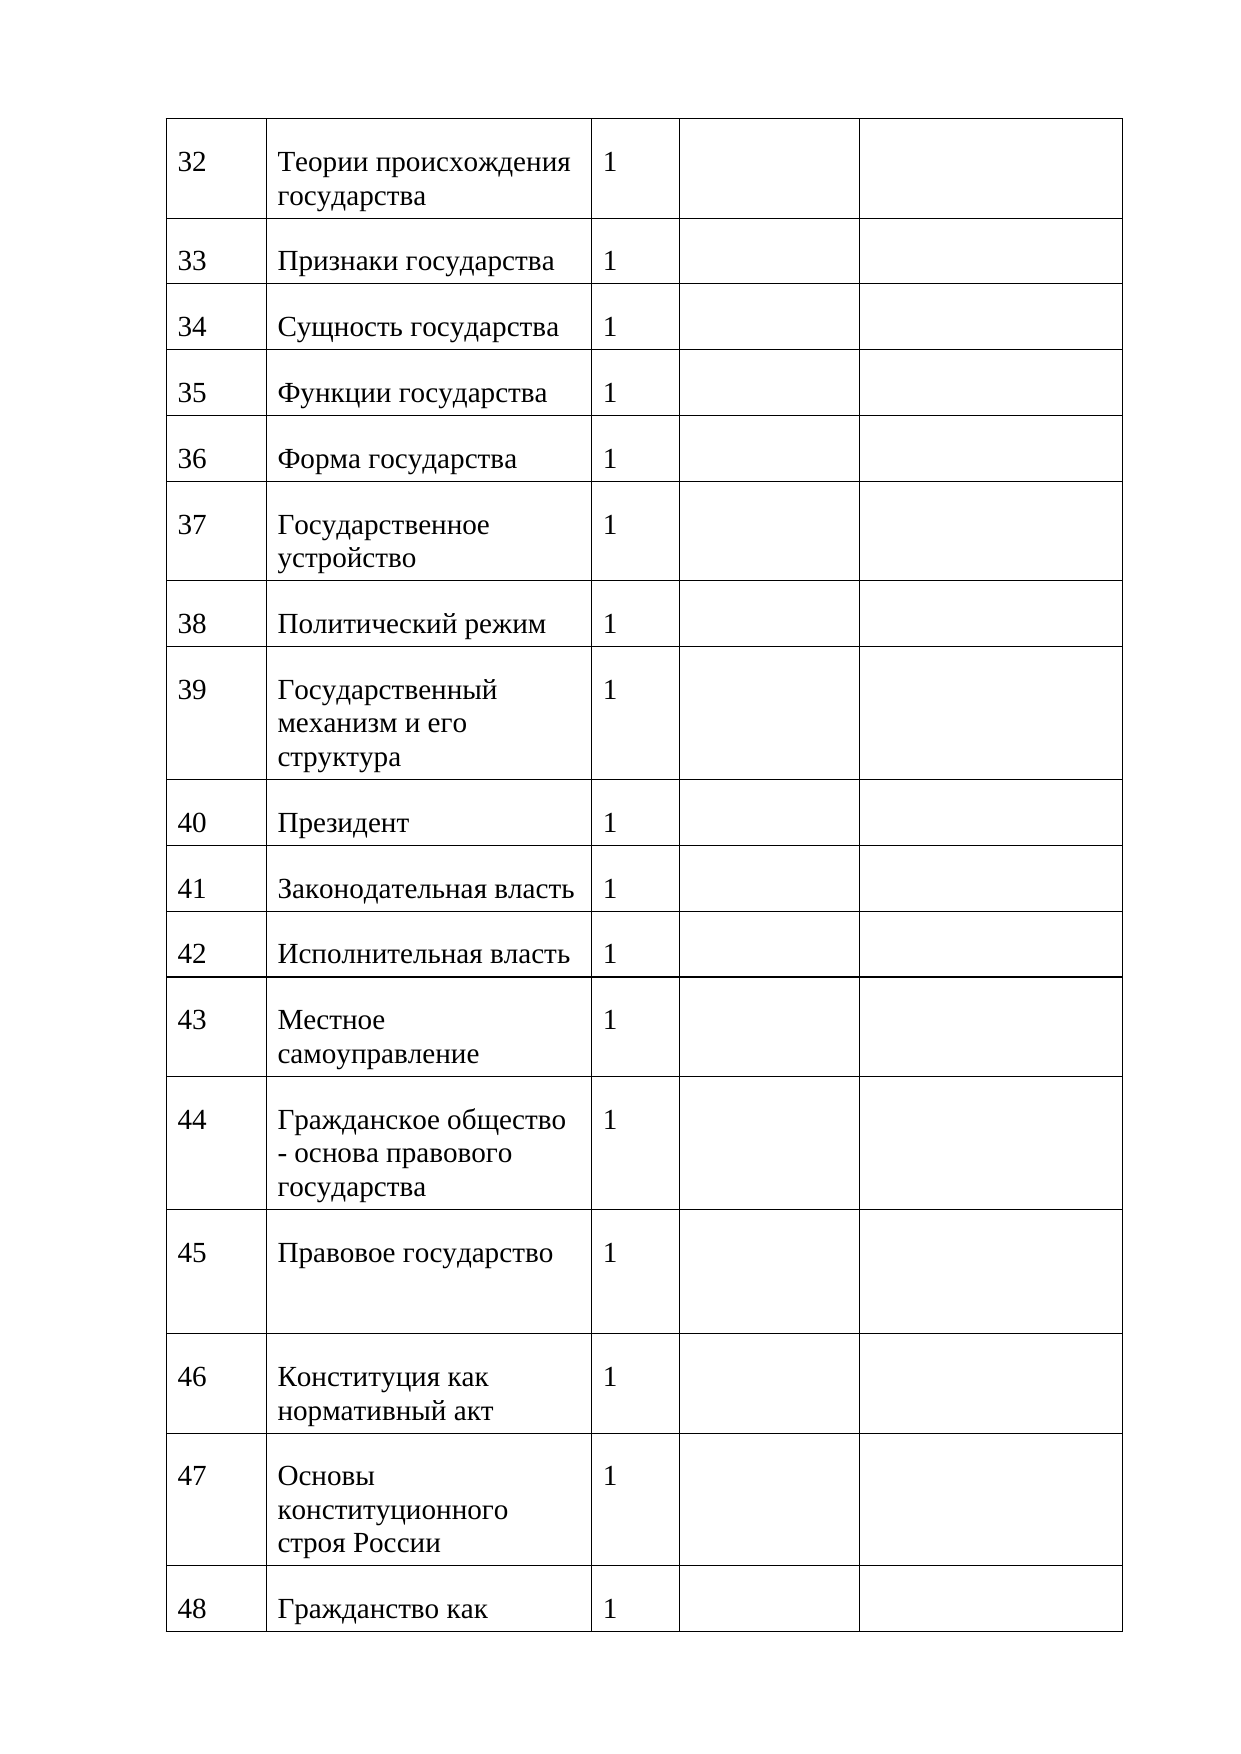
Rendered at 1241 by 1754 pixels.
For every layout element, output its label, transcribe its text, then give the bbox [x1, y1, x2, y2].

table_cell [680, 119, 859, 217]
table_cell 1 [592, 284, 679, 349]
table_cell 1 [592, 581, 679, 646]
table_cell 38 [167, 581, 266, 646]
table_cell 1 [592, 780, 679, 845]
table_cell 32 [167, 119, 266, 217]
table_cell 1 [592, 1334, 679, 1432]
table_cell 1 [592, 119, 679, 217]
table_cell Функции государства [267, 350, 591, 415]
table_cell [680, 1077, 859, 1209]
table_cell Сущность государства [267, 284, 591, 349]
table_cell Исполнительная власть [267, 912, 591, 976]
table_cell 42 [167, 912, 266, 976]
table_cell 34 [167, 284, 266, 349]
table_cell 33 [167, 219, 266, 283]
table_cell Законодательная власть [267, 846, 591, 911]
table_cell [680, 1566, 859, 1631]
table_cell Политический режим [267, 581, 591, 646]
table_cell [680, 350, 859, 415]
table_cell Президент [267, 780, 591, 845]
table_cell [860, 350, 1122, 415]
table_cell [680, 416, 859, 481]
table_cell Теории происхождения государства [267, 119, 591, 217]
table_cell Конституция как нормативный акт [267, 1334, 591, 1432]
table_cell [680, 219, 859, 283]
table_cell [860, 284, 1122, 349]
table_cell 1 [592, 219, 679, 283]
table_cell [680, 581, 859, 646]
table_cell [680, 482, 859, 580]
table_cell [680, 1434, 859, 1565]
table_cell [680, 647, 859, 779]
table_cell [860, 846, 1122, 911]
table_cell [860, 978, 1122, 1076]
table_cell [860, 780, 1122, 845]
table_cell 35 [167, 350, 266, 415]
table_cell [860, 219, 1122, 283]
table_cell 39 [167, 647, 266, 779]
table_cell [860, 1077, 1122, 1209]
table_cell 1 [592, 846, 679, 911]
table_cell [860, 1210, 1122, 1333]
table_cell 1 [592, 647, 679, 779]
table_cell 1 [592, 350, 679, 415]
table_cell [860, 647, 1122, 779]
table_cell [680, 1334, 859, 1432]
table_cell 1 [592, 978, 679, 1076]
table_cell [680, 780, 859, 845]
table_cell [680, 978, 859, 1076]
table_cell Государственный механизм и его структура [267, 647, 591, 779]
table_cell 1 [592, 1210, 679, 1333]
table_cell 40 [167, 780, 266, 845]
table_cell 46 [167, 1334, 266, 1432]
table_cell Форма государства [267, 416, 591, 481]
table_cell Основы конституционного строя России [267, 1434, 591, 1565]
table_cell 36 [167, 416, 266, 481]
table_cell 1 [592, 912, 679, 976]
table_cell 44 [167, 1077, 266, 1209]
table_cell 47 [167, 1434, 266, 1565]
table_cell 37 [167, 482, 266, 580]
table_cell [680, 284, 859, 349]
table_cell 1 [592, 482, 679, 580]
table_cell [860, 119, 1122, 217]
table_cell 45 [167, 1210, 266, 1333]
table_cell [860, 581, 1122, 646]
table_cell [680, 1210, 859, 1333]
table_cell [860, 482, 1122, 580]
table_cell 41 [167, 846, 266, 911]
table_cell Правовое государство [267, 1210, 591, 1333]
table_cell 43 [167, 978, 266, 1076]
table_cell [860, 912, 1122, 976]
table_cell Государственное устройство [267, 482, 591, 580]
table_cell [680, 912, 859, 976]
table_cell [680, 846, 859, 911]
table_cell [860, 1334, 1122, 1432]
table_cell Признаки государства [267, 219, 591, 283]
table_cell 1 [592, 1434, 679, 1565]
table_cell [267, 1566, 591, 1631]
table_cell [860, 1434, 1122, 1565]
table_cell 48 [167, 1566, 266, 1631]
table_cell [860, 416, 1122, 481]
table_cell 1 [592, 416, 679, 481]
table_cell 1 [592, 1077, 679, 1209]
table_cell 1 [592, 1566, 679, 1631]
table_cell Гражданское общество - основа правового государства [267, 1077, 591, 1209]
table_cell [860, 1566, 1122, 1631]
table_cell Местное самоуправление [267, 978, 591, 1076]
